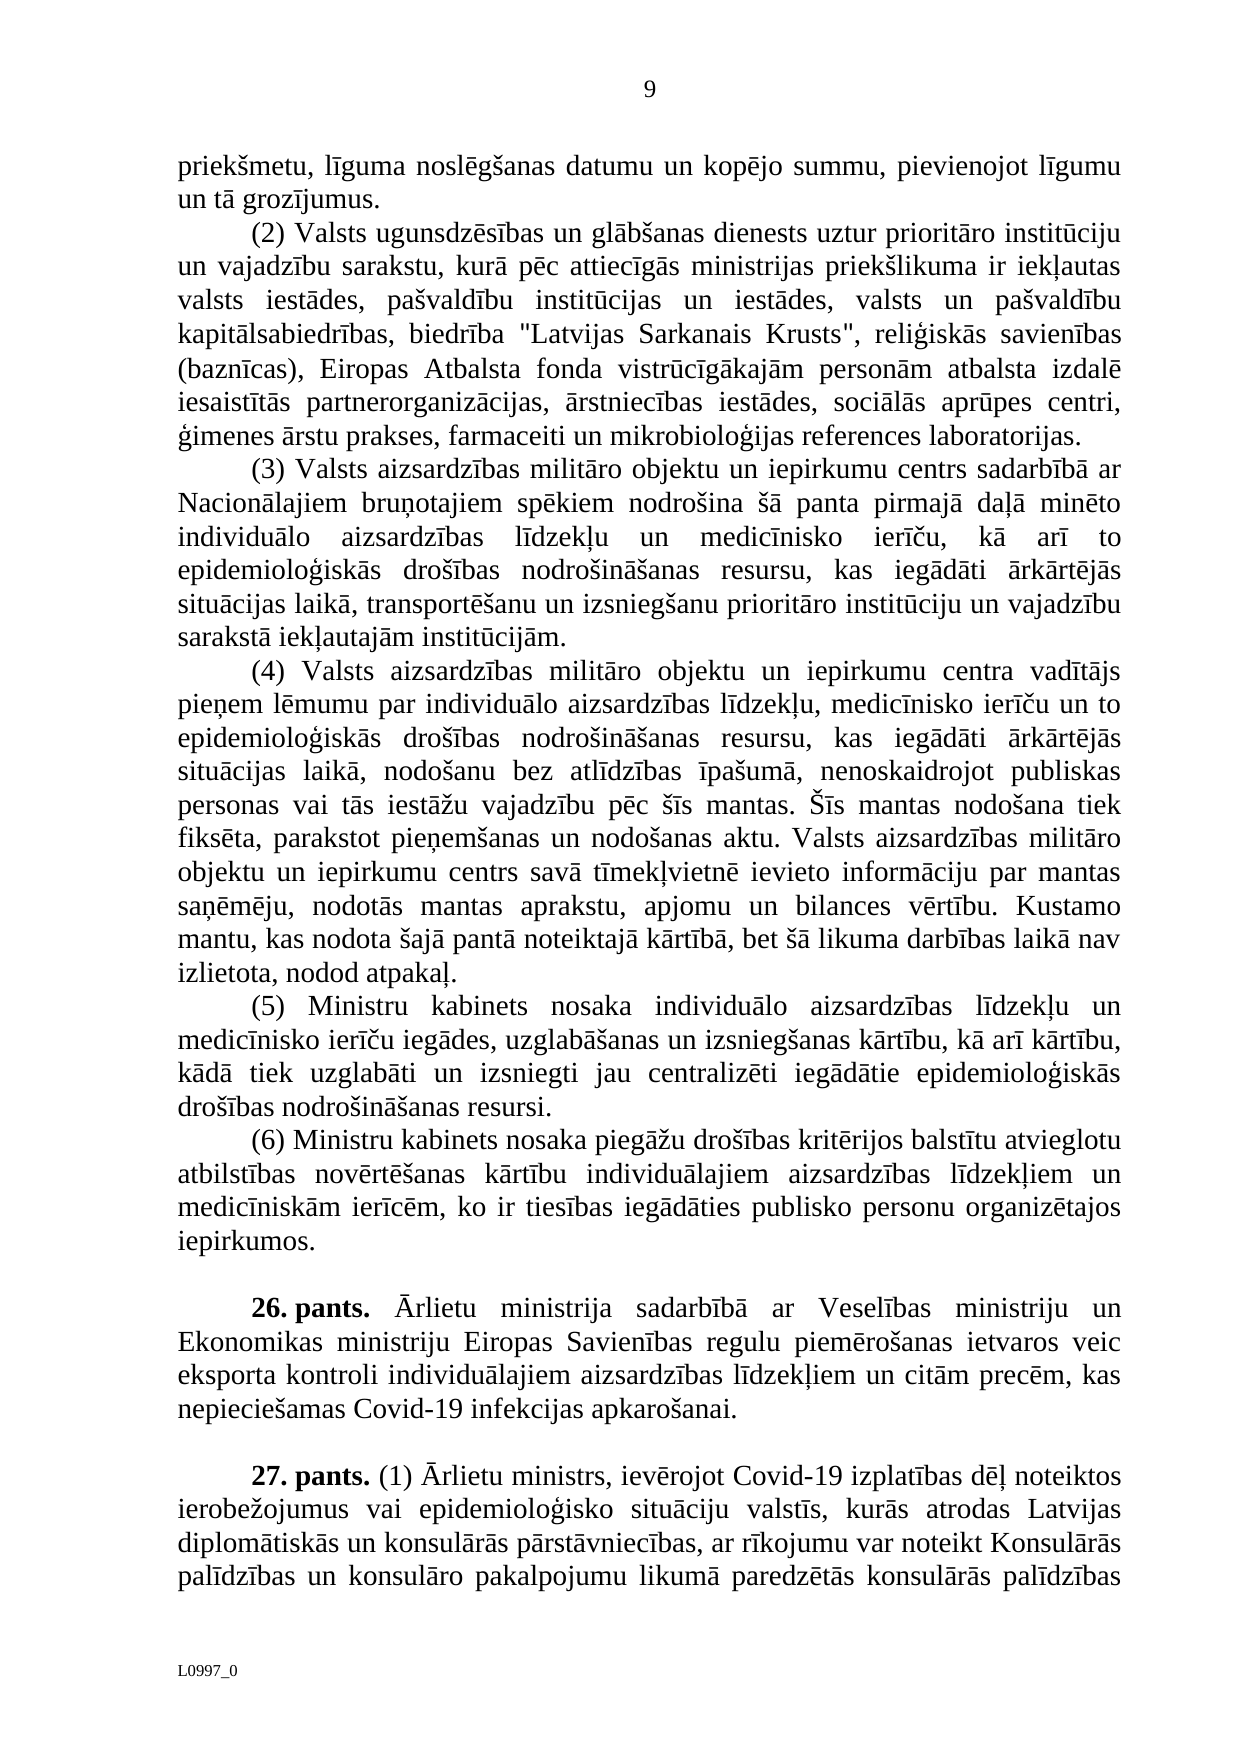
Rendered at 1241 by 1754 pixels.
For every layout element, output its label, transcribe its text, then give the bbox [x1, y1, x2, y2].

text 26. pants. Ārlietu ministrija sadarbībā ar Veselības ministriju un Ekonomikas ministriju Eiropas Savienības regulu piemērošanas ietvaros veic eksporta kontroli individuālajiem aizsardzības līdzekļiem un citām precēm, kas nepieciešamas Covid-19 infekcijas apkarošanai. [177, 1290, 1122, 1424]
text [177, 148, 1122, 215]
text (3) Valsts aizsardzības militāro objektu un iepirkumu centrs sadarbībā ar Nacionālajiem bruņotajiem spēkiem nodrošina šā panta pirmajā daļā minēto individuālo aizsardzības līdzekļu un medicīnisko ierīču, kā arī to epidemioloģiskās drošības nodrošināšanas resursu, kas iegādāti ārkārtējās situācijas laikā, transportēšanu un izsniegšanu prioritāro institūciju un vajadzību sarakstā iekļautajām institūcijām. [177, 452, 1122, 653]
text (2) Valsts ugunsdzēsības un glābšanas dienests uztur prioritāro institūciju un vajadzību sarakstu, kurā pēc attiecīgās ministrijas priekšlikuma ir iekļautas valsts iestādes, pašvaldību institūcijas un iestādes, valsts un pašvaldību kapitālsabiedrības, biedrība "Latvijas Sarkanais Krusts", reliģiskās savienības (baznīcas), Eiropas Atbalsta fonda vistrūcīgākajām personām atbalsta izdalē iesaistītās partnerorganizācijas, ārstniecības iestādes, sociālās aprūpes centri, ģimenes ārstu prakses, farmaceiti un mikrobioloģijas references laboratorijas. [177, 215, 1122, 452]
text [177, 1458, 1122, 1592]
text (5) Ministru kabinets nosaka individuālo aizsardzības līdzekļu un medicīnisko ierīču iegādes, uzglabāšanas un izsniegšanas kārtību, kā arī kārtību, kādā tiek uzglabāti un izsniegti jau centralizēti iegādātie epidemioloģiskās drošības nodrošināšanas resursi. [177, 988, 1122, 1122]
text (6) Ministru kabinets nosaka piegāžu drošības kritērijos balstītu atvieglotu atbilstības novērtēšanas kārtību individuālajiem aizsardzības līdzekļiem un medicīniskām ierīcēm, ko ir tiesības iegādāties publisko personu organizētajos iepirkumos. [177, 1122, 1122, 1257]
text (4) Valsts aizsardzības militāro objektu un iepirkumu centra vadītājs pieņem lēmumu par individuālo aizsardzības līdzekļu, medicīnisko ierīču un to epidemioloģiskās drošības nodrošināšanas resursu, kas iegādāti ārkārtējās situācijas laikā, nodošanu bez atlīdzības īpašumā, nenoskaidrojot publiskas personas vai tās iestāžu vajadzību pēc šīs mantas. Šīs mantas nodošana tiek fiksēta, parakstot pieņemšanas un nodošanas aktu. Valsts aizsardzības militāro objektu un iepirkumu centrs savā tīmekļvietnē ievieto informāciju par mantas saņēmēju, nodotās mantas aprakstu, apjomu un bilances vērtību. Kustamo mantu, kas nodota šajā pantā noteiktajā kārtībā, bet šā likuma darbības laikā nav izlietota, nodod atpakaļ. [177, 653, 1122, 988]
